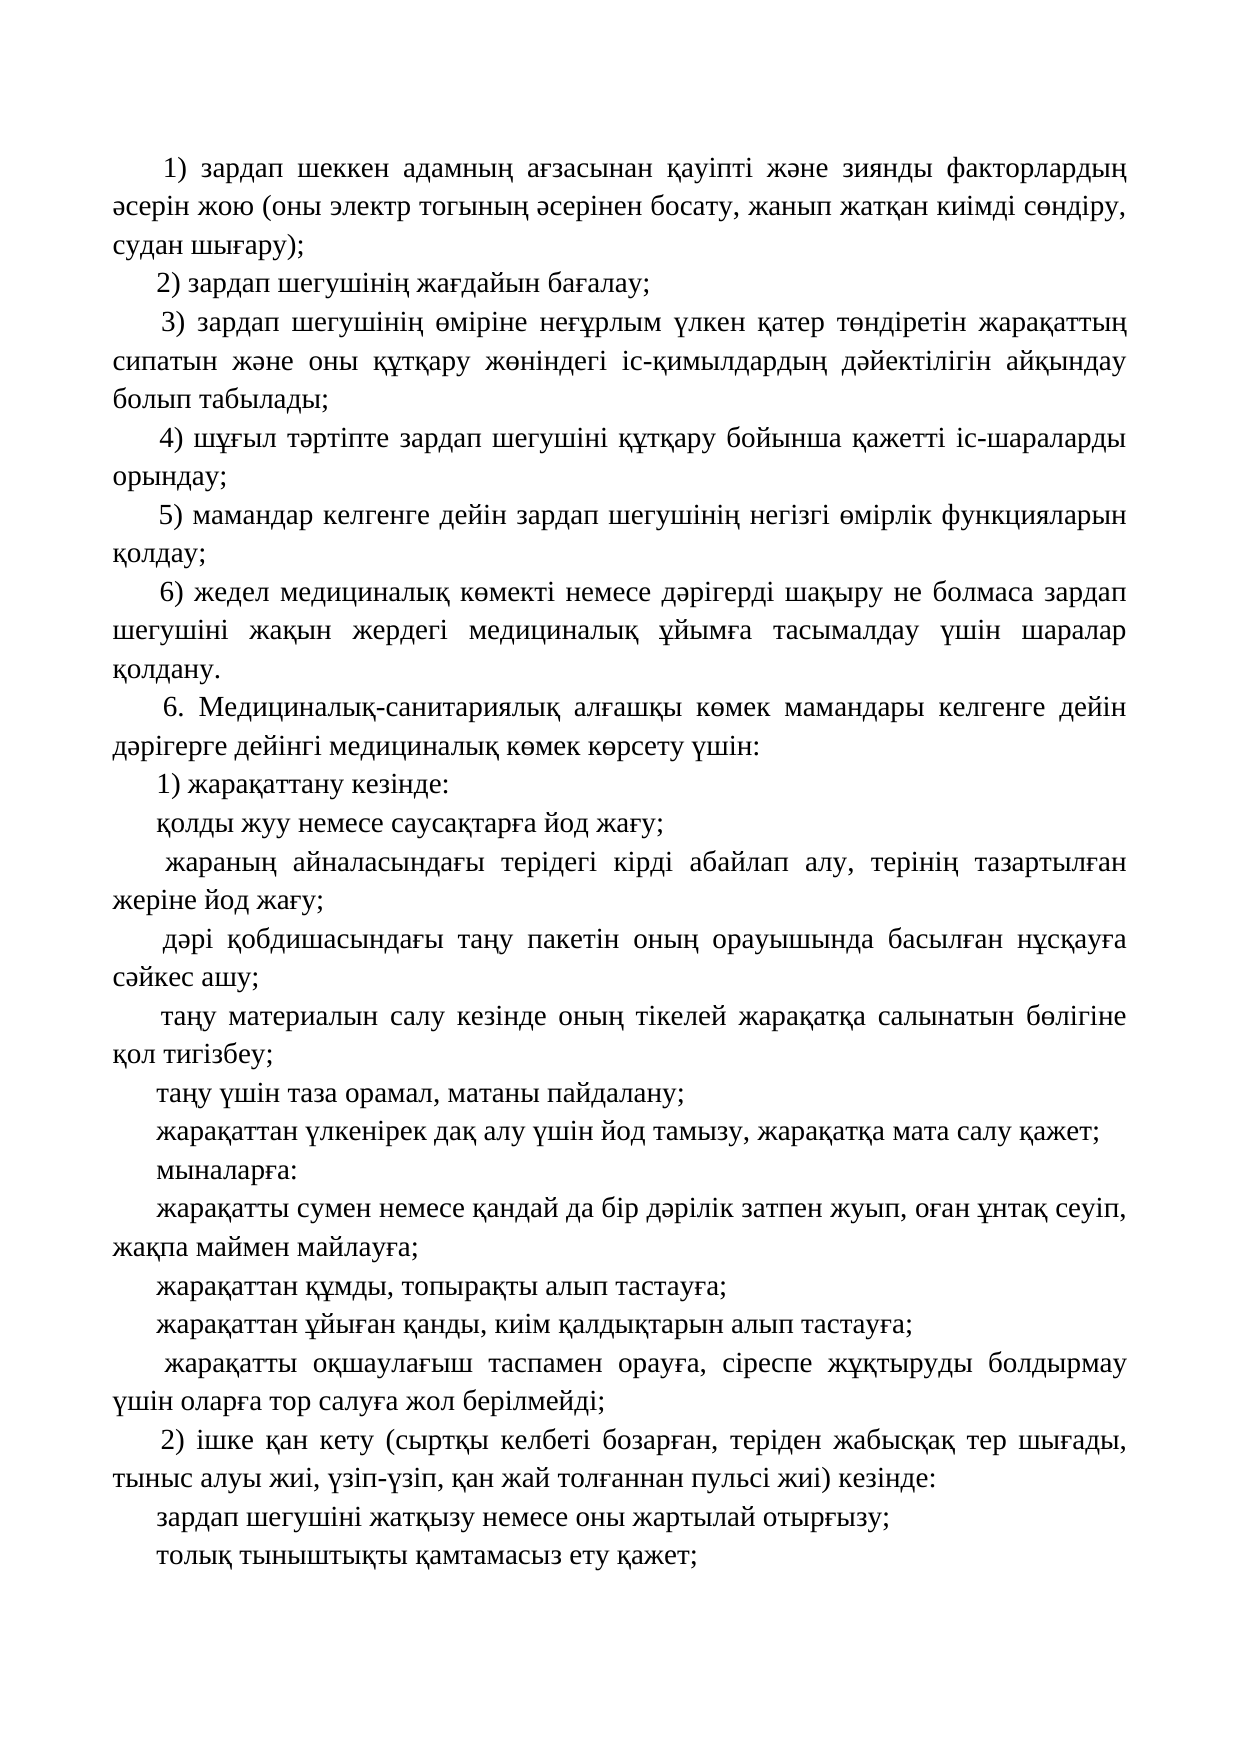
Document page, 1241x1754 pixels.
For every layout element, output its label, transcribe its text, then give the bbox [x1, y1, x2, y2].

text таңу үшін таза орамал, матаны пайдалану; [112, 1075, 1128, 1108]
text жарақаттан құмды, топырақты алып тастауға; [112, 1268, 1128, 1301]
text 6) жедел медициналық көмекті немесе дәрігерді шақыру не болмаса зардап шегушіні жақын жердегі медициналық ұйымға тасымалдау үшін шаралар қолдану. [112, 574, 1128, 684]
text толық тыныштықты қамтамасыз ету қажет; [112, 1537, 1128, 1571]
text жарақатты оқшаулағыш таспамен орауға, сіреспе жұқтыруды болдырмау үшін оларға тор салуға жол берілмейді; [112, 1345, 1128, 1417]
text 2) зардап шегушінің жағдайын бағалау; [112, 266, 1128, 299]
text 6. Медициналық-санитариялық алғашқы көмек мамандары келгенге дейін дәрігерге дейінгі медициналық көмек көрсету үшін: [112, 689, 1128, 762]
text 3) зардап шегушінің өміріне неғұрлым үлкен қатер төндіретін жарақаттың сипатын және оны құтқару жөніндегі іс-қимылдардың дәйектілігін айқындау болып табылады; [112, 304, 1128, 415]
text 1) жарақаттану кезінде: [112, 767, 1128, 800]
text мыналарға: [112, 1152, 1128, 1186]
text таңу материалын салу кезінде оның тікелей жарақатқа салынатын бөлігіне қол тигізбеу; [112, 998, 1128, 1070]
text зардап шегушіні жатқызу немесе оны жартылай отырғызу; [112, 1499, 1128, 1532]
text 4) шұғыл тәртіпте зардап шегушіні құтқару бойынша қажетті іс-шараларды орындау; [112, 420, 1128, 492]
text 5) мамандар келгенге дейін зардап шегушінің негізгі өмірлік функцияларын қолдау; [112, 497, 1128, 569]
text жарақаттан ұйыған қанды, киім қалдықтарын алып тастауға; [112, 1306, 1128, 1340]
text дәрі қобдишасындағы таңу пакетін оның орауышында басылған нұсқауға сәйкес ашу; [112, 921, 1128, 993]
text жарақатты сумен немесе қандай да бір дәрілік затпен жуып, оған ұнтақ сеуіп, жақпа маймен майлауға; [112, 1191, 1128, 1263]
text жарақаттан үлкенірек дақ алу үшін йод тамызу, жарақатқа мата салу қажет; [112, 1113, 1128, 1147]
text 2) ішке қан кету (сыртқы келбеті бозарған, теріден жабысқақ тер шығады, тыныс алуы жиі, үзіп-үзіп, қан жай толғаннан пульсі жиі) кезінде: [112, 1422, 1128, 1494]
text қолды жуу немесе саусақтарға йод жағу; [112, 805, 1128, 839]
text жараның айналасындағы терідегі кірді абайлап алу, терінің тазартылған жеріне йод жағу; [112, 844, 1128, 916]
text 1) зардап шеккен адамның ағзасынан қауіпті және зиянды факторлардың әсерін жою (оны электр тогының әсерінен босату, жанып жатқан киімді сөндіру, судан шығару); [112, 150, 1128, 261]
